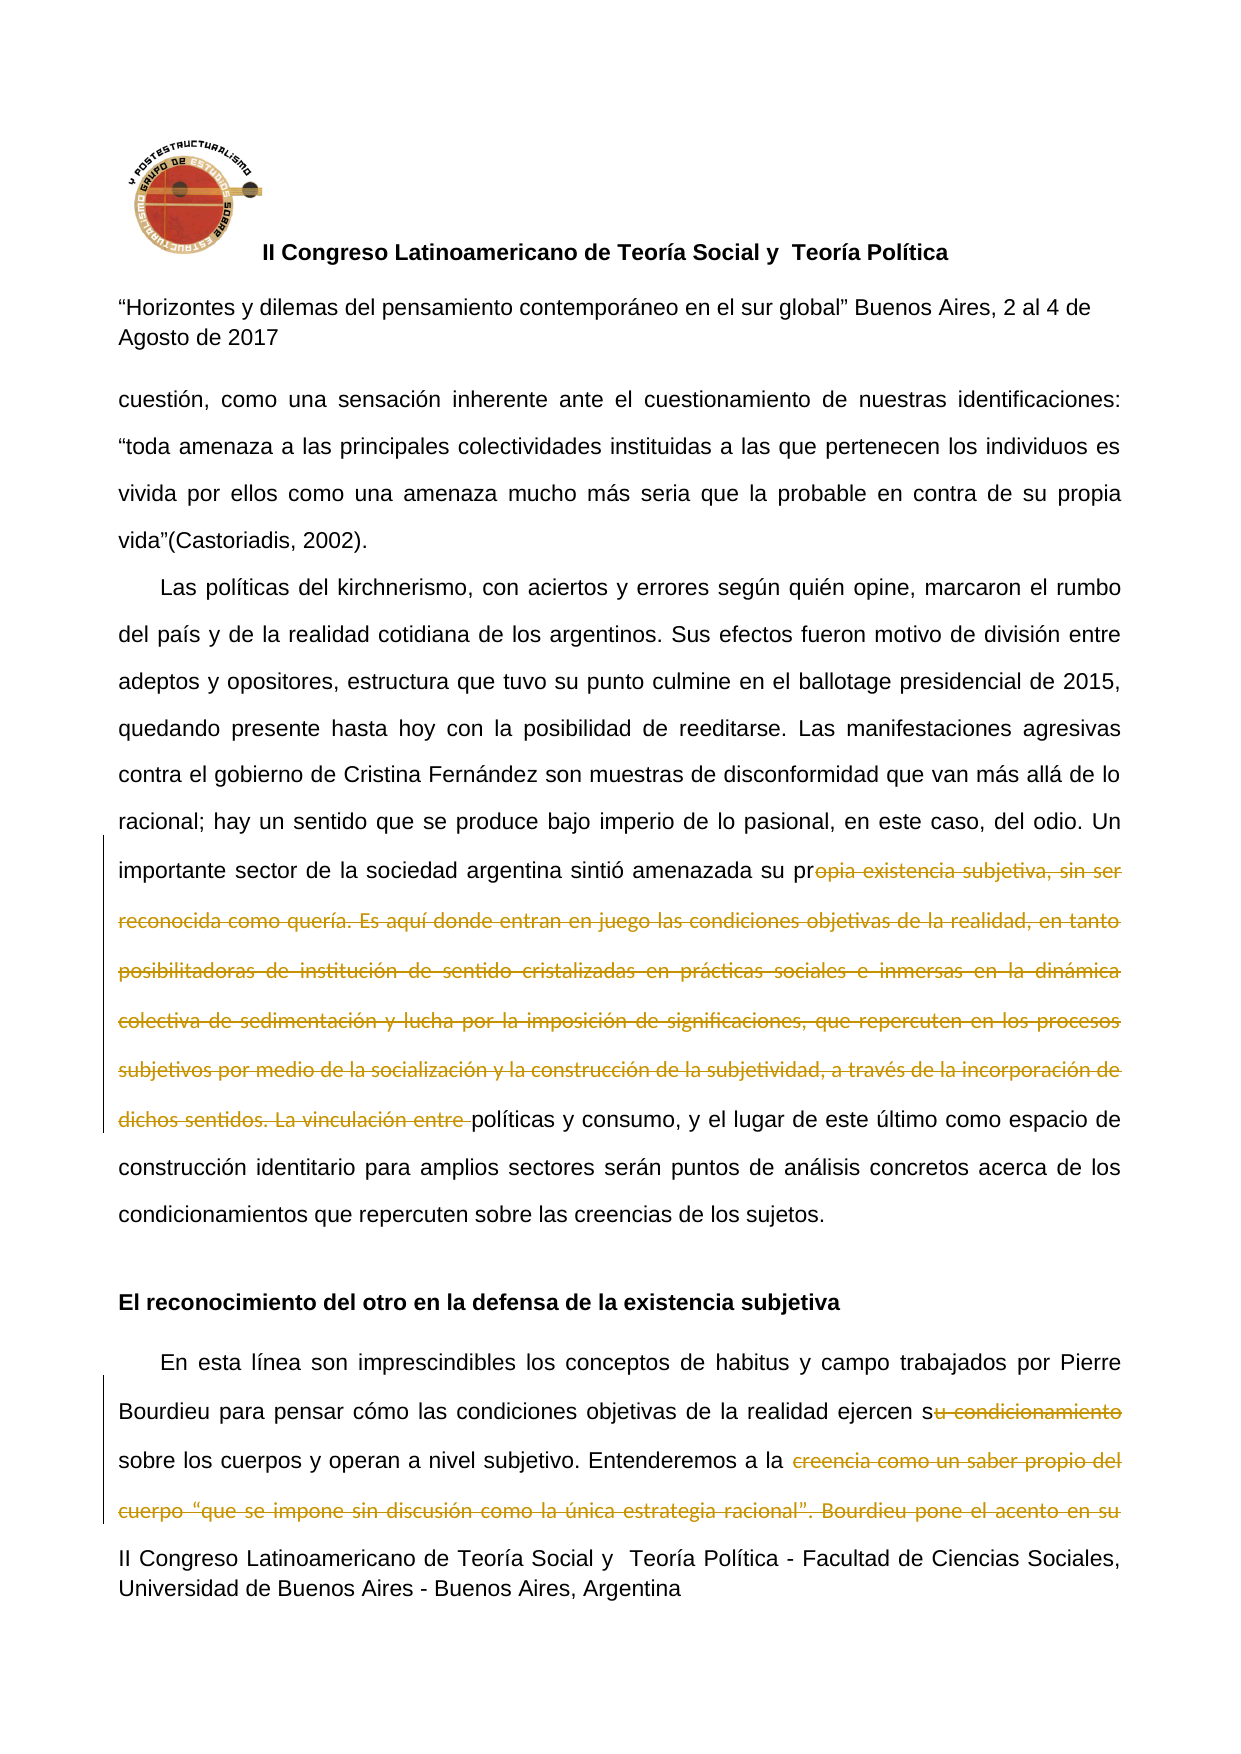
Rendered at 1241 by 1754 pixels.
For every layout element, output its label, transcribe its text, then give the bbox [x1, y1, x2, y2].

text Las políticas del kirchnerismo, con aciertos y errores según quién opine, marcaron el rumbo del país y de la realidad cotidiana de los argentinos. Sus efectos fueron motivo de división entre adeptos y opositores, estructura que tuvo su punto culmine en el ballotage presidencial de 2015, quedando presente hasta hoy con la posibilidad de reeditarse. Las manifestaciones agresivas contra el gobierno de Cristina Fernández son muestras de disconformidad que van más allá de lo racional; hay un sentido que se produce bajo imperio de lo pasional, en este caso, del odio. Un importante sector de la sociedad argentina sintió amenazada su prpolíticas y consumo, y el lugar de este último como espacio de construcción identitario para amplios sectores serán puntos de análisis concretos acerca de los condicionamientos que repercuten sobre las creencias de los sujetos. [118, 1072, 1122, 1227]
text Las políticas del kirchnerismo, con aciertos y errores según quién opine, marcaron el rumbo del país y de la realidad cotidiana de los argentinos. Sus efectos fueron motivo de división entre adeptos y opositores, estructura que tuvo su punto culmine en el ballotage presidencial de 2015, quedando presente hasta hoy con la posibilidad de reeditarse. Las manifestaciones agresivas contra el gobierno de Cristina Fernández son muestras de disconformidad que van más allá de lo racional; hay un sentido que se produce bajo imperio de lo pasional, en este caso, del odio. Un importante sector de la sociedad argentina sintió amenazada su prpolíticas y consumo, y el lugar de este último como espacio de construcción identitario para amplios sectores serán puntos de análisis concretos acerca de los condicionamientos que repercuten sobre las creencias de los sujetos. [118, 574, 1122, 1071]
list El reconocimiento del otro en la defensa de la existencia subjetiva [118, 1289, 1122, 1316]
picture [118, 98, 263, 261]
